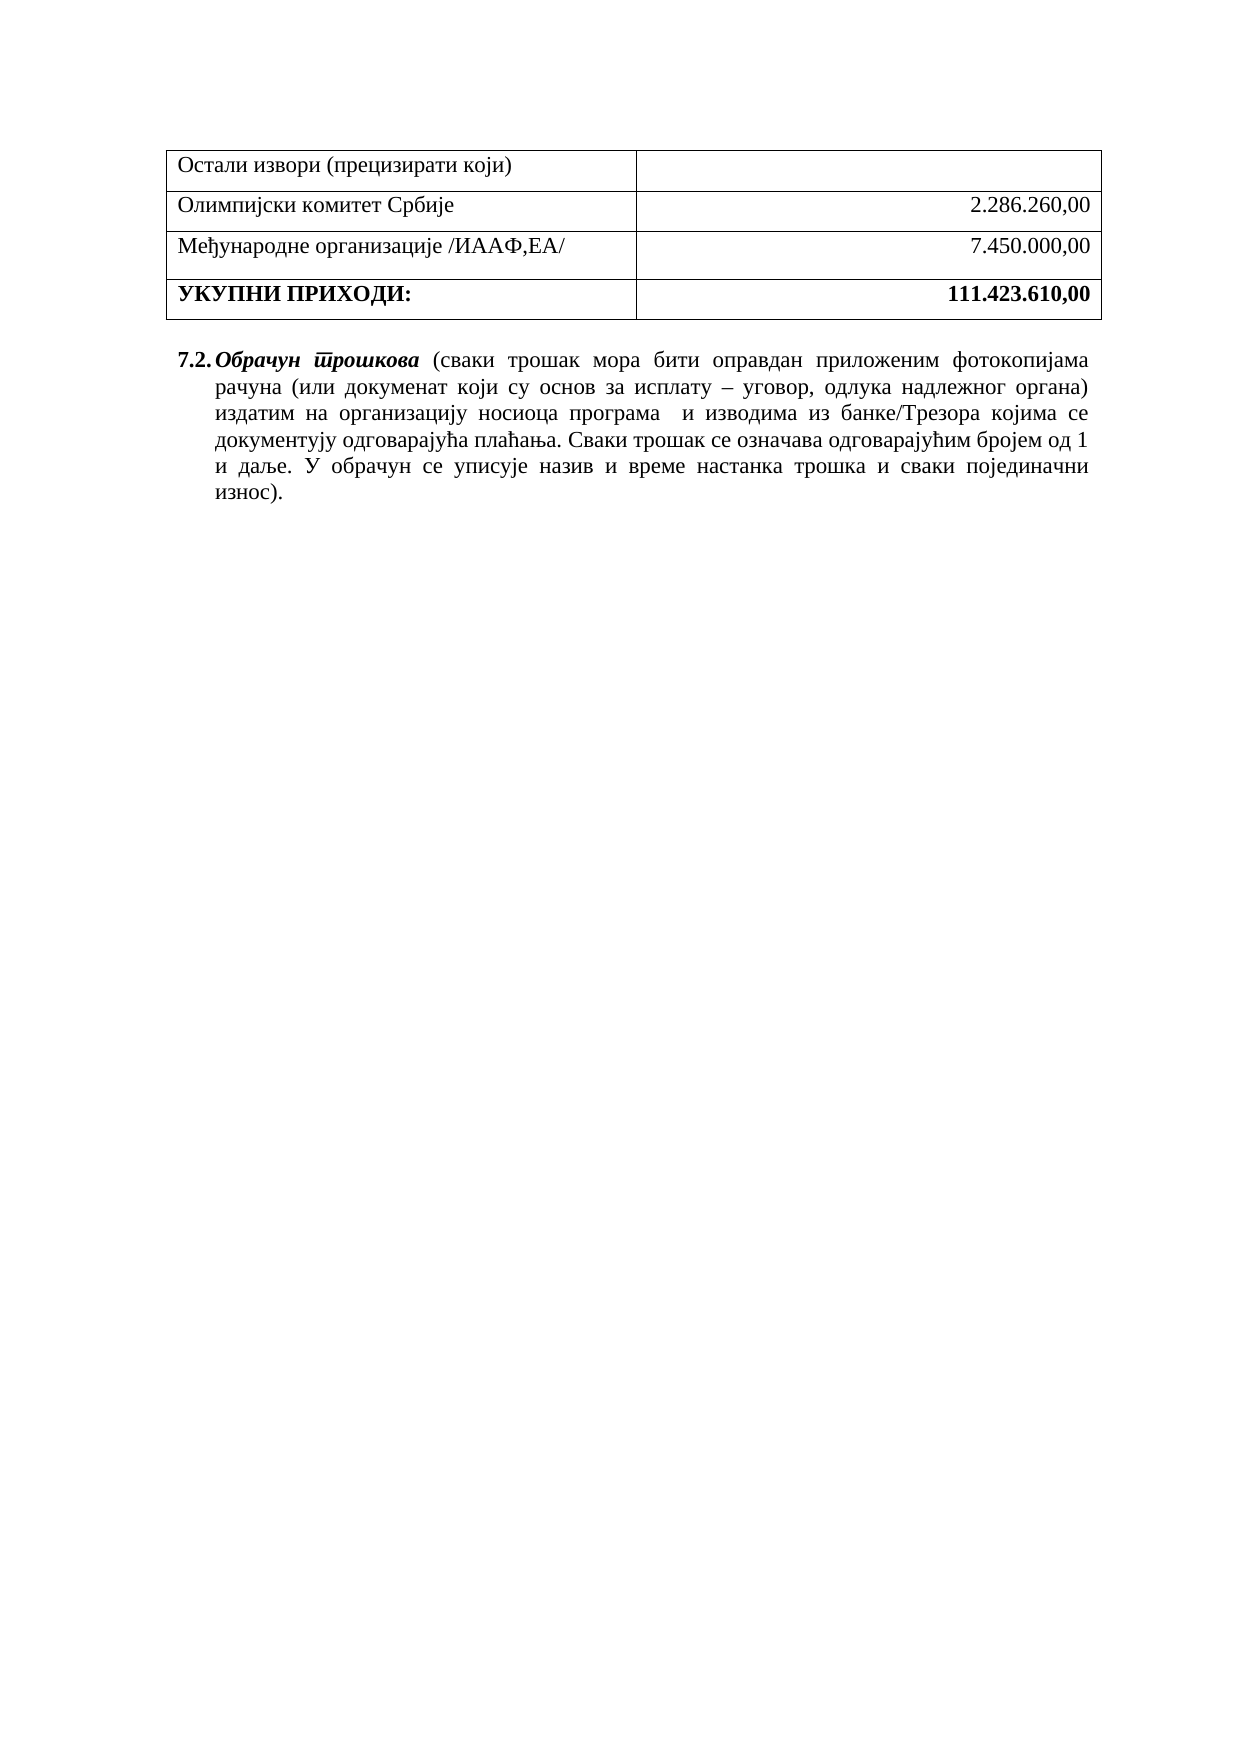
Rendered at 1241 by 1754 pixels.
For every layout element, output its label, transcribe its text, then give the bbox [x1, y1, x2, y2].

table_cell 2.286.260,00 [637, 192, 1101, 231]
table_cell УКУПНИ ПРИХОДИ: [167, 280, 636, 319]
table_cell Олимпијски комитет Србије [167, 192, 636, 231]
table_cell 111.423.610,00 [637, 280, 1101, 319]
list Обрачун трошкова (сваки трошак мора бити оправдан приложеним фотокопијама рачуна (или докуменат који су основ за исплату – уговор, одлука надлежног органа) издатим на организацију носиоца програма и изводима из банке/Трезора којима се документују одговарајућа плаћања. Сваки трошак се означава одговарајућим бројем од 1 и даље. У обрачун се уписује назив и време настанка трошка и сваки појединачни износ). [177, 347, 1090, 505]
table_cell 7.450.000,00 [637, 232, 1101, 279]
table_cell Међународне организације /ИААФ,ЕА/ [167, 232, 636, 279]
table_cell [637, 151, 1101, 191]
table_cell Остали извори (прецизирати који) [167, 151, 636, 191]
